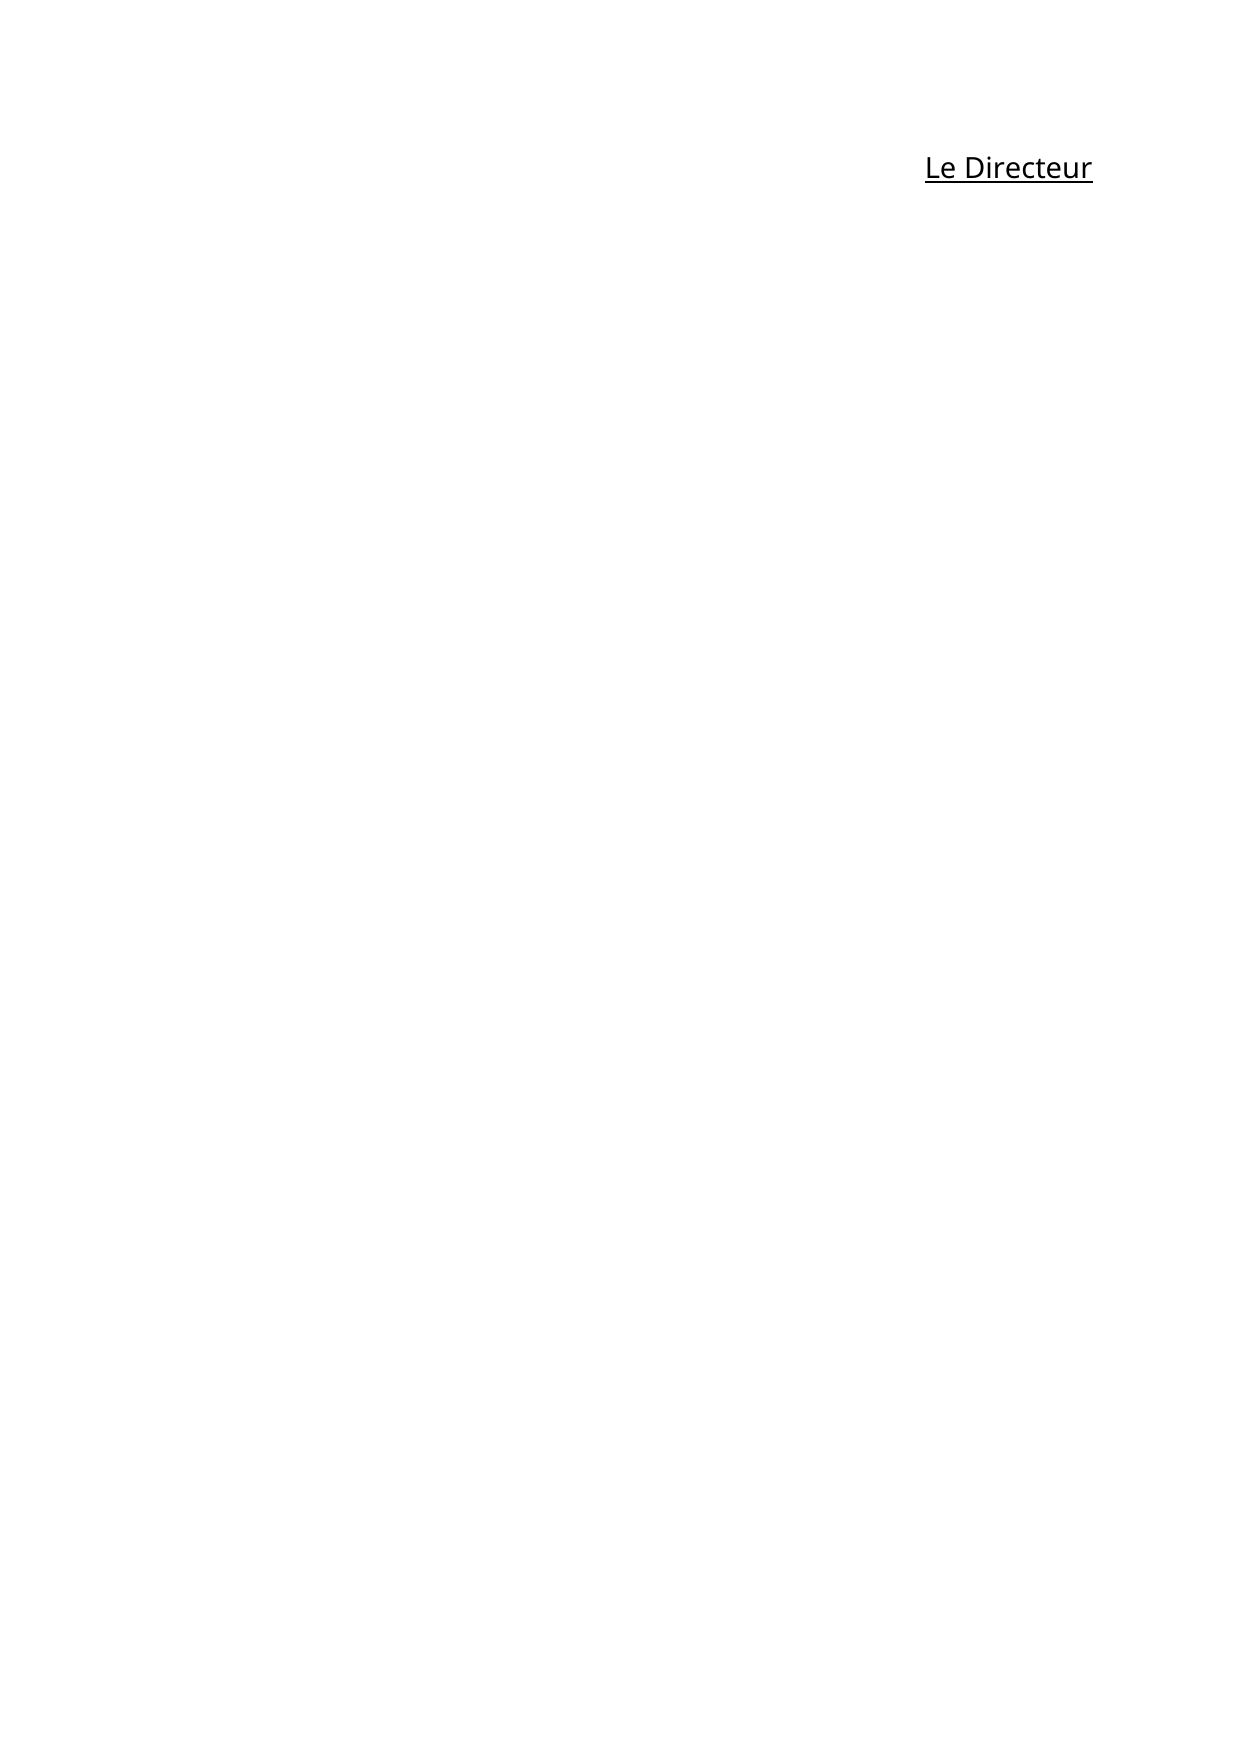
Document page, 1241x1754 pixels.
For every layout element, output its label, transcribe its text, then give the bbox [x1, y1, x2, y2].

text Le Directeur [148, 148, 1093, 187]
